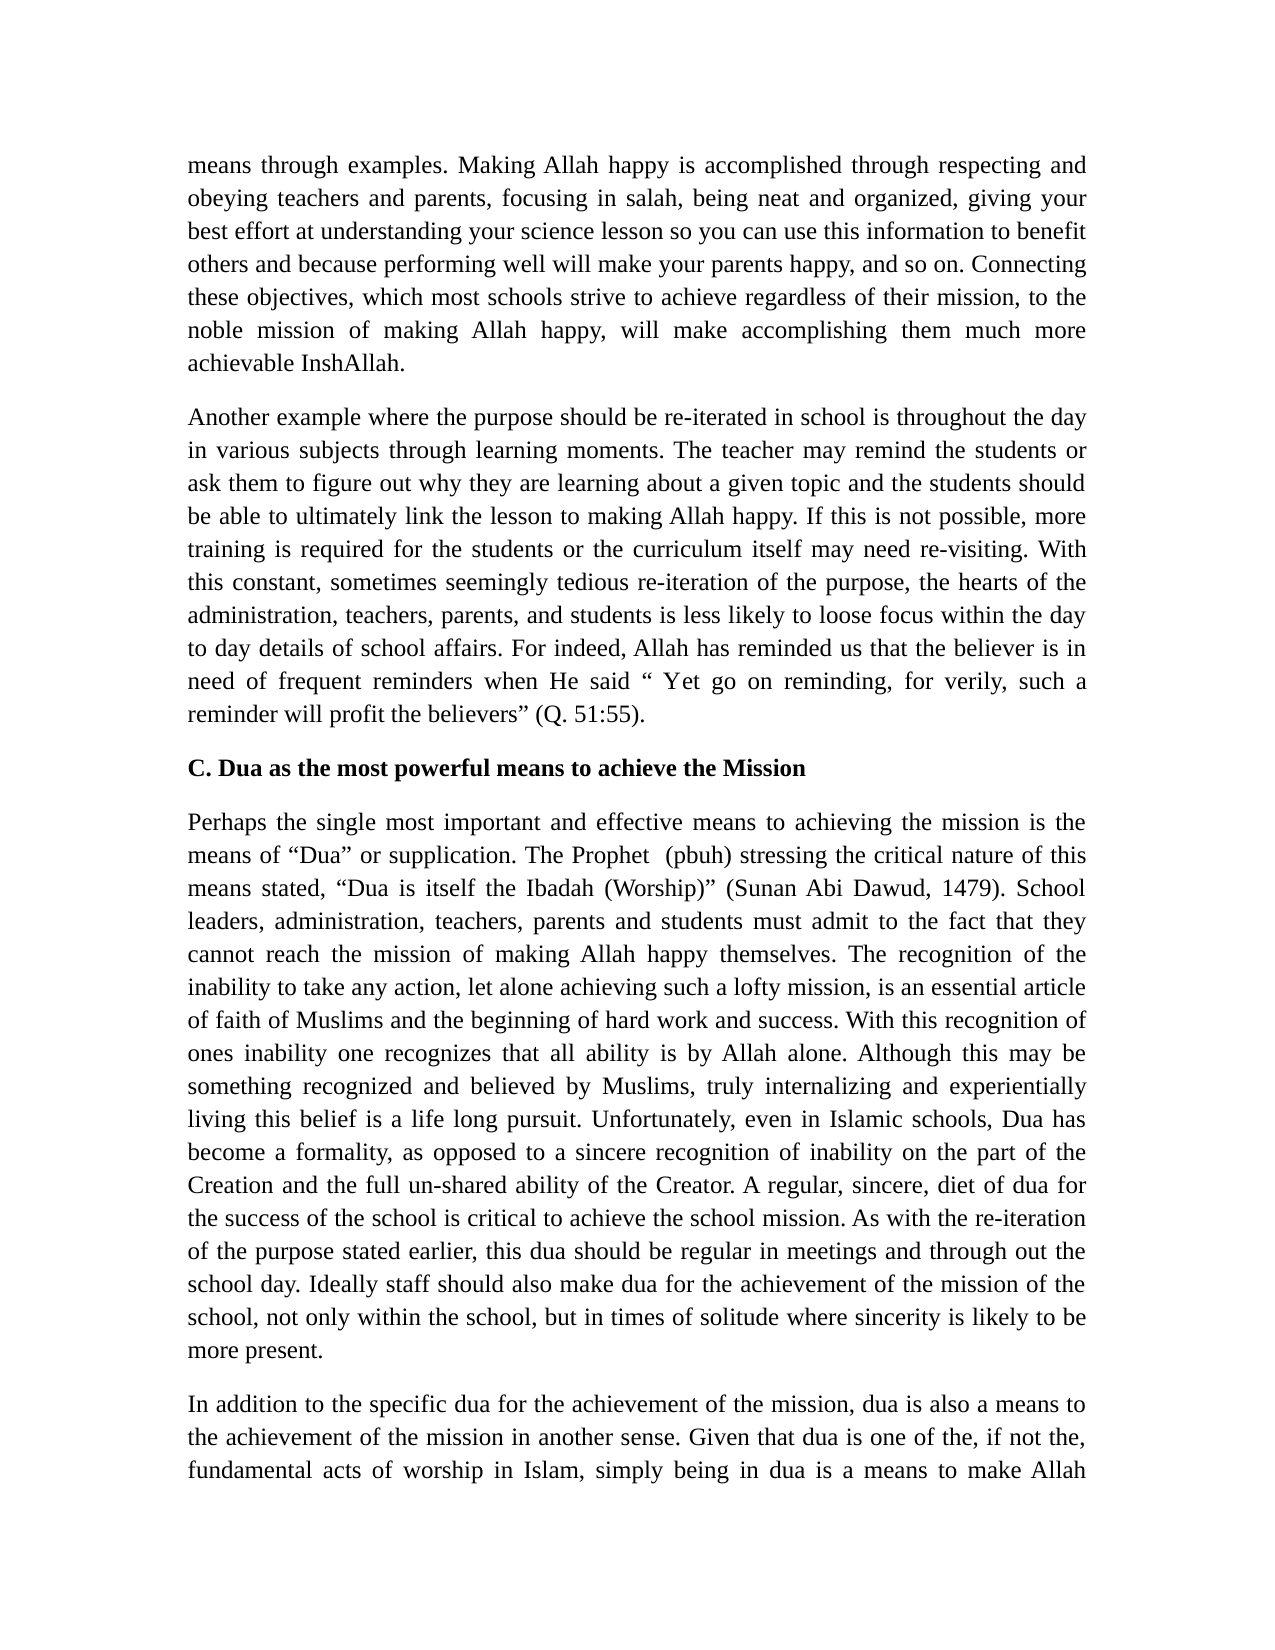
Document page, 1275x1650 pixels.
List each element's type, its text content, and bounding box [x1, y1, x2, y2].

text Perhaps the single most important and effective means to achieving the mission is the means of “Dua” or supplication. The Prophet (pbuh) stressing the critical nature of this means stated, “Dua is itself the Ibadah (Worship)” (Sunan Abi Dawud, 1479). School leaders, administration, teachers, parents and students must admit to the fact that they cannot reach the mission of making Allah happy themselves. The recognition of the inability to take any action, let alone achieving such a lofty mission, is an essential article of faith of Muslims and the beginning of hard work and success. With this recognition of ones inability one recognizes that all ability is by Allah alone. Although this may be something recognized and believed by Muslims, truly internalizing and experientially living this belief is a life long pursuit. Unfortunately, even in Islamic schools, Dua has become a formality, as opposed to a sincere recognition of inability on the part of the Creation and the full un-shared ability of the Creator. A regular, sincere, diet of dua for the success of the school is critical to achieve the school mission. As with the re-iteration of the purpose stated earlier, this dua should be regular in meetings and through out the school day. Ideally staff should also make dua for the achievement of the mission of the school, not only within the school, but in times of solitude where sincerity is likely to be more present. [187, 807, 1087, 1364]
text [187, 1389, 1087, 1484]
text Another example where the purpose should be re-iterated in school is throughout the day in various subjects through learning moments. The teacher may remind the students or ask them to figure out why they are learning about a given topic and the students should be able to ultimately link the lesson to making Allah happy. If this is not possible, more training is required for the students or the curriculum itself may need re-visiting. With this constant, sometimes seemingly tedious re-iteration of the purpose, the hearts of the administration, teachers, parents, and students is less likely to loose focus within the day to day details of school affairs. For indeed, Allah has reminded us that the believer is in need of frequent reminders when He said “ Yet go on reminding, for verily, such a reminder will profit the believers” (Q. 51:55). [187, 402, 1087, 728]
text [187, 150, 1087, 377]
text C. Dua as the most powerful means to achieve the Mission [187, 753, 1087, 782]
